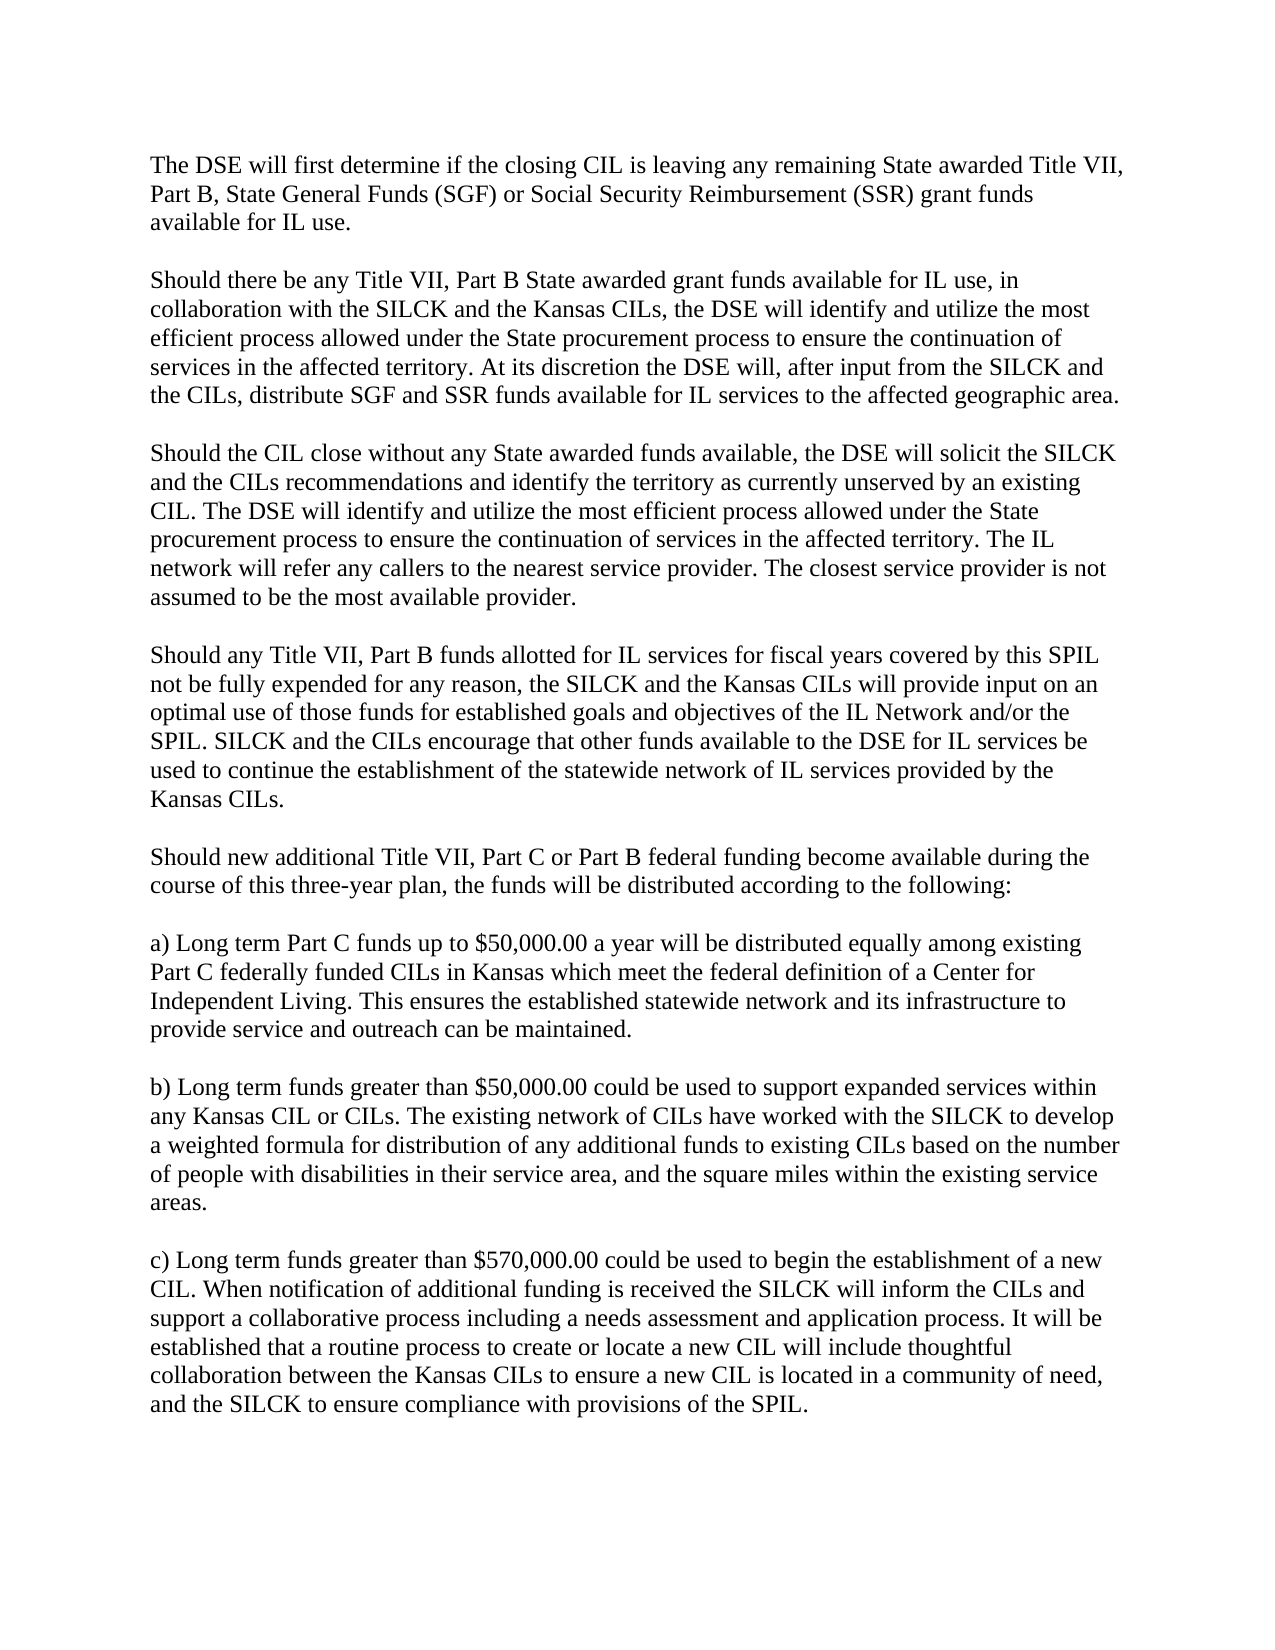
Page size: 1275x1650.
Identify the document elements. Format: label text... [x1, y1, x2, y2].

text Should any Title VII, Part B funds allotted for IL services for fiscal years covered by this SPIL not be fully expended for any reason, the SILCK and the Kansas CILs will provide input on an optimal use of those funds for established goals and objectives of the IL Network and/or the SPIL. SILCK and the CILs encourage that other funds available to the DSE for IL services be used to continue the establishment of the statewide network of IL services provided by the Kansas CILs. [150, 640, 1125, 812]
text The DSE will first determine if the closing CIL is leaving any remaining State awarded Title VII, Part B, State General Funds (SGF) or Social Security Reimbursement (SSR) grant funds available for IL use. [150, 150, 1125, 236]
text Should new additional Title VII, Part C or Part B federal funding become available during the course of this three-year plan, the funds will be distributed according to the following: [150, 842, 1125, 899]
text b) Long term funds greater than $50,000.00 could be used to support expanded services within any Kansas CIL or CILs. The existing network of CILs have worked with the SILCK to develop a weighted formula for distribution of any additional funds to existing CILs based on the number of people with disabilities in their service area, and the square miles within the existing service areas. [150, 1072, 1125, 1216]
text a) Long term Part C funds up to $50,000.00 a year will be distributed equally among existing Part C federally funded CILs in Kansas which meet the federal definition of a Center for Independent Living. This ensures the established statewide network and its infrastructure to provide service and outreach can be maintained. [150, 928, 1125, 1043]
text c) Long term funds greater than $570,000.00 could be used to begin the establishment of a new CIL. When notification of additional funding is received the SILCK will inform the CILs and support a collaborative process including a needs assessment and application process. It will be established that a routine process to create or locate a new CIL will include thoughtful collaboration between the Kansas CILs to ensure a new CIL is located in a community of need, and the SILCK to ensure compliance with provisions of the SPIL. [150, 1245, 1125, 1418]
text Should there be any Title VII, Part B State awarded grant funds available for IL use, in collaboration with the SILCK and the Kansas CILs, the DSE will identify and utilize the most efficient process allowed under the State procurement process to ensure the continuation of services in the affected territory. At its discretion the DSE will, after input from the SILCK and the CILs, distribute SGF and SSR funds available for IL services to the affected geographic area. [150, 265, 1125, 409]
text Should the CIL close without any State awarded funds available, the DSE will solicit the SILCK and the CILs recommendations and identify the territory as currently unserved by an existing CIL. The DSE will identify and utilize the most efficient process allowed under the State procurement process to ensure the continuation of services in the affected territory. The IL network will refer any callers to the nearest service provider. The closest service provider is not assumed to be the most available provider. [150, 438, 1125, 611]
